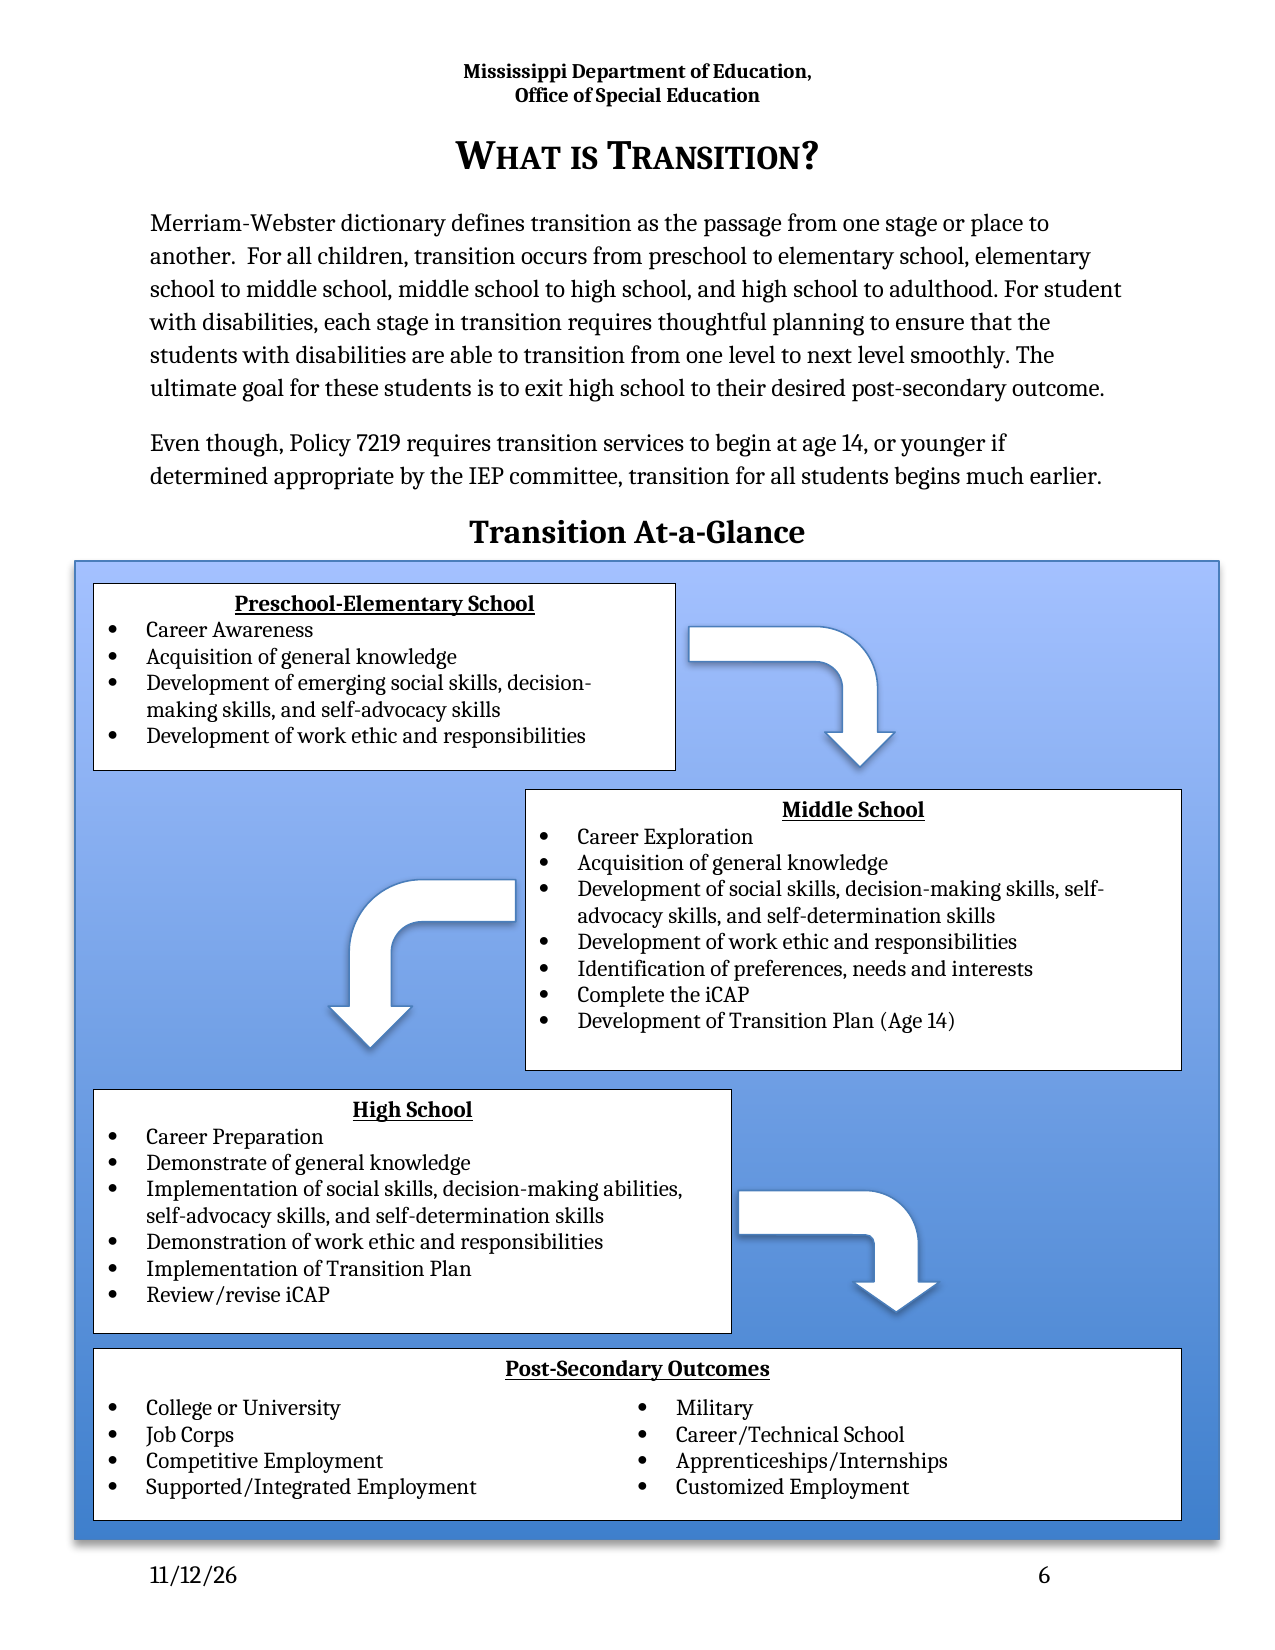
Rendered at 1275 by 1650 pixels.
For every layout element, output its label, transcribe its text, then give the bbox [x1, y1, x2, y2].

text Even though, Policy 7219 requires transition services to begin at age 14, or younger if determined appropriate by the IEP committee, transition for all students begins much earlier. [150, 429, 1125, 490]
text Merriam-Webster dictionary defines transition as the passage from one stage or place to another. For all children, transition occurs from preschool to elementary school, elementary school to middle school, middle school to high school, and high school to adulthood. For student with disabilities, each stage in transition requires thoughtful planning to ensure that the students with disabilities are able to transition from one level to next level smoothly. The ultimate goal for these students is to exit high school to their desired post-secondary outcome. [150, 208, 1125, 402]
list Transition At-a-Glance [150, 514, 1125, 552]
text What is Transition? [150, 132, 1125, 180]
